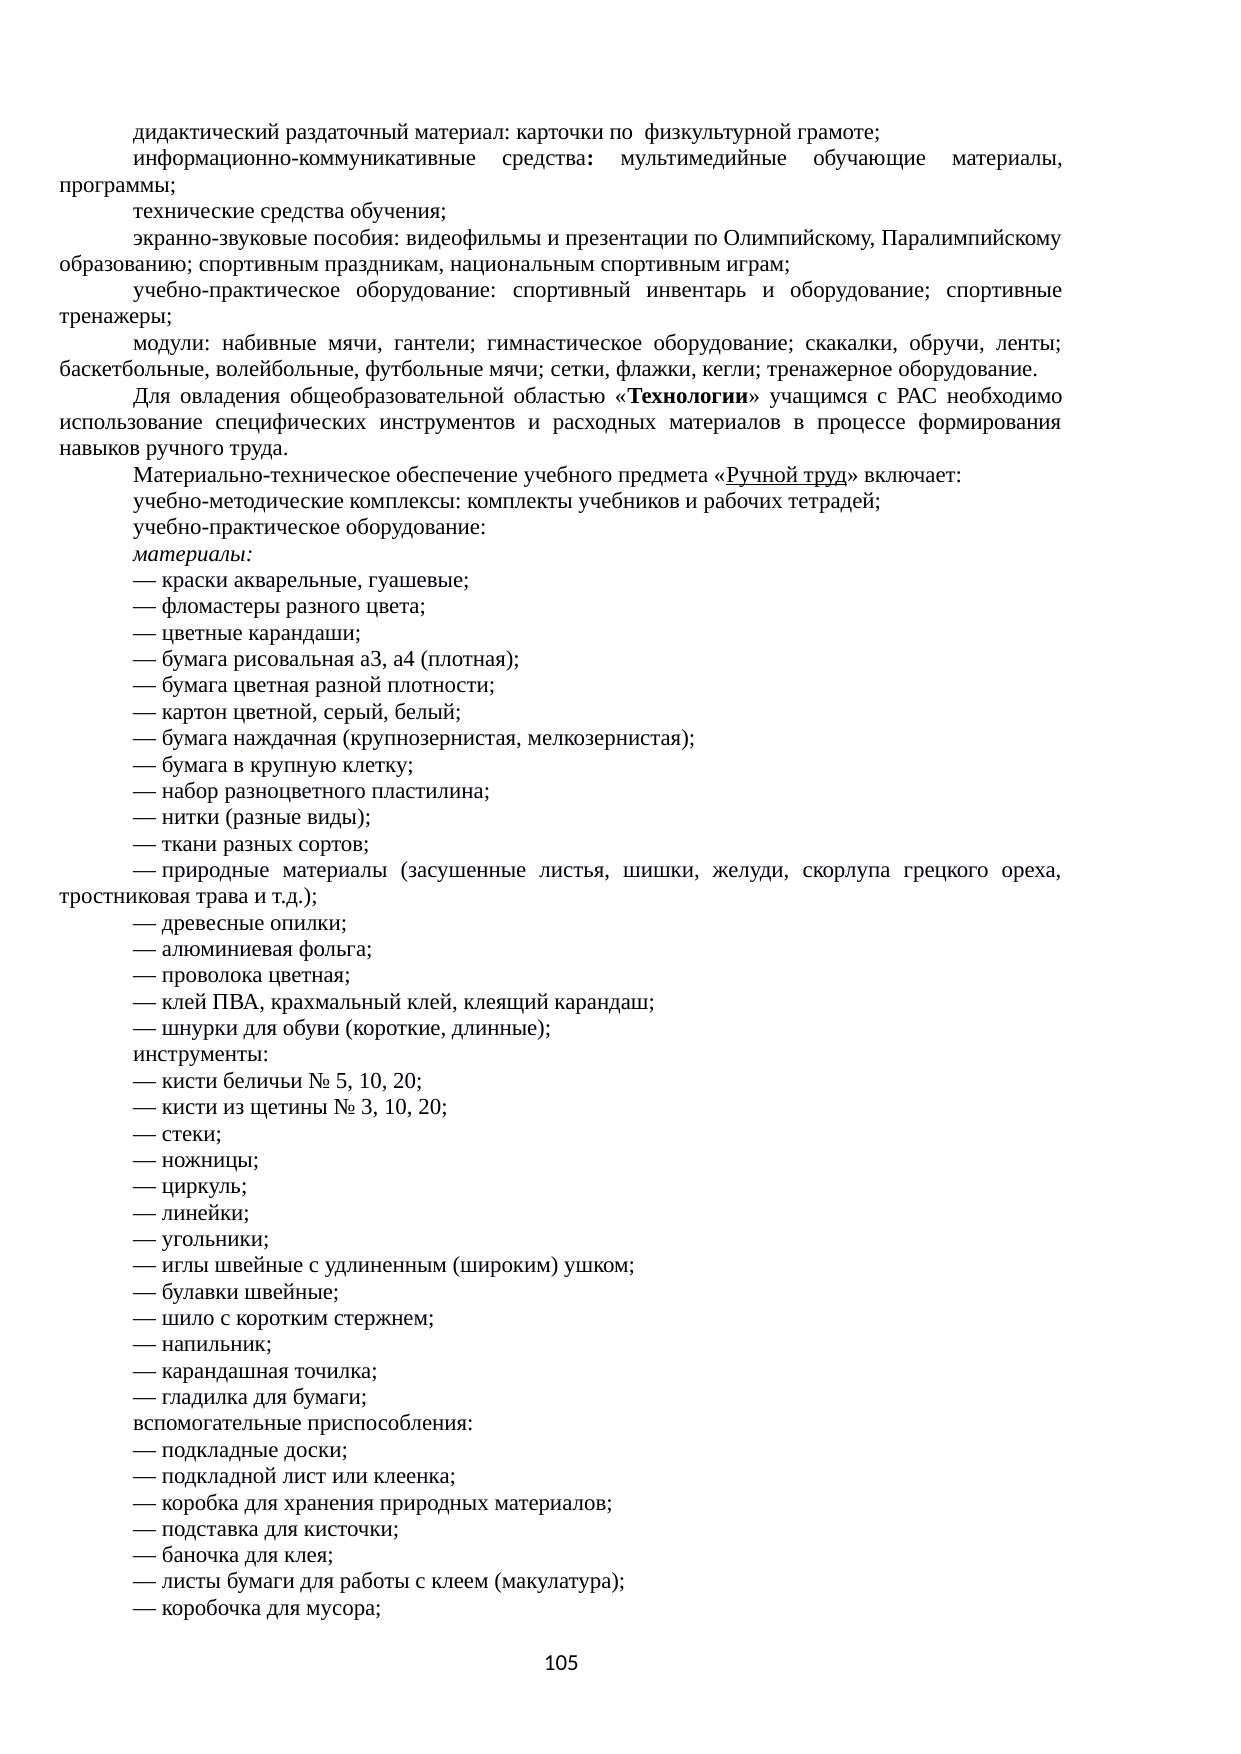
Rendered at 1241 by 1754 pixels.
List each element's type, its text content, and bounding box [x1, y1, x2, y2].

text ― фломастеры разного цвета; [59, 592, 1063, 619]
text Для овладения общеобразовательной областью «Технологии» учащимся с РАС необходимо использование специфических инструментов и расходных материалов в процессе формирования навыков ручного труда. [59, 382, 1063, 461]
text вспомогательные приспособления: [59, 1409, 1063, 1436]
text ― нитки (разные виды); [59, 803, 1063, 830]
text ― стеки; [59, 1119, 1063, 1146]
text ― кисти беличьи № 5, 10, 20; [59, 1067, 1063, 1093]
text ― цветные карандаши; [59, 619, 1063, 645]
text дидактический раздаточный материал: карточки по физкультурной грамоте; [59, 118, 1063, 144]
text ― карандашная точилка; [59, 1357, 1063, 1383]
text ― шило с коротким стержнем; [59, 1304, 1063, 1330]
text ― подставка для кисточки; [59, 1515, 1063, 1541]
text Материально-техническое обеспечение учебного предмета «Ручной труд» включает: [59, 461, 1063, 487]
text ― древесные опилки; [59, 909, 1063, 935]
text инструменты: [59, 1041, 1063, 1067]
text ― бумага рисовальная а3, а4 (плотная); [59, 645, 1063, 672]
text ― природные материалы (засушенные листья, шишки, желуди, скорлупа грецкого ореха, тростниковая трава и т.д.); [59, 856, 1063, 909]
text ― бумага в крупную клетку; [59, 751, 1063, 777]
text ― набор разноцветного пластилина; [59, 777, 1063, 803]
text ― коробка для хранения природных материалов; [59, 1488, 1063, 1515]
text ― картон цветной, серый, белый; [59, 698, 1063, 724]
text ― шнурки для обуви (короткие, длинные); [59, 1014, 1063, 1041]
text модули: набивные мячи, гантели; гимнастическое оборудование; скакалки, обручи, ленты; баскетбольные, волейбольные, футбольные мячи; сетки, флажки, кегли; тренажерное оборудование. [59, 329, 1063, 382]
text ― ткани разных сортов; [59, 830, 1063, 856]
text ― линейки; [59, 1199, 1063, 1225]
text ― угольники; [59, 1225, 1063, 1251]
text ― булавки швейные; [59, 1278, 1063, 1304]
text ― баночка для клея; [59, 1541, 1063, 1568]
text ― бумага наждачная (крупнозернистая, мелкозернистая); [59, 724, 1063, 751]
text ― коробочка для мусора; [59, 1594, 1063, 1620]
text ― напильник; [59, 1330, 1063, 1357]
text ― проволока цветная; [59, 961, 1063, 988]
text ― подкладной лист или клеенка; [59, 1462, 1063, 1488]
text учебно-методические комплексы: комплекты учебников и рабочих тетрадей; [59, 487, 1063, 513]
text ― ножницы; [59, 1146, 1063, 1172]
text учебно-практическое оборудование: [59, 513, 1063, 540]
text ― гладилка для бумаги; [59, 1383, 1063, 1409]
text ― алюминиевая фольга; [59, 935, 1063, 961]
text ― краски акварельные, гуашевые; [59, 566, 1063, 592]
text ― подкладные доски; [59, 1436, 1063, 1462]
text ― иглы швейные с удлиненным (широким) ушком; [59, 1251, 1063, 1278]
text учебно-практическое оборудование: спортивный инвентарь и оборудование; спортивные тренажеры; [59, 276, 1063, 329]
text ― кисти из щетины № 3, 10, 20; [59, 1093, 1063, 1119]
text ― листы бумаги для работы с клеем (макулатура); [59, 1568, 1063, 1594]
text экранно-звуковые пособия: видеофильмы и презентации по Олимпийскому, Паралимпийскому образованию; спортивным праздникам, национальным спортивным играм; [59, 223, 1063, 276]
text технические средства обучения; [59, 197, 1063, 223]
text материалы: [59, 540, 1063, 566]
text информационно-коммуникативные средства: мультимедийные обучающие материалы, программы; [59, 144, 1063, 197]
text ― циркуль; [59, 1172, 1063, 1199]
text ― бумага цветная разной плотности; [59, 672, 1063, 698]
text ― клей ПВА, крахмальный клей, клеящий карандаш; [59, 988, 1063, 1014]
